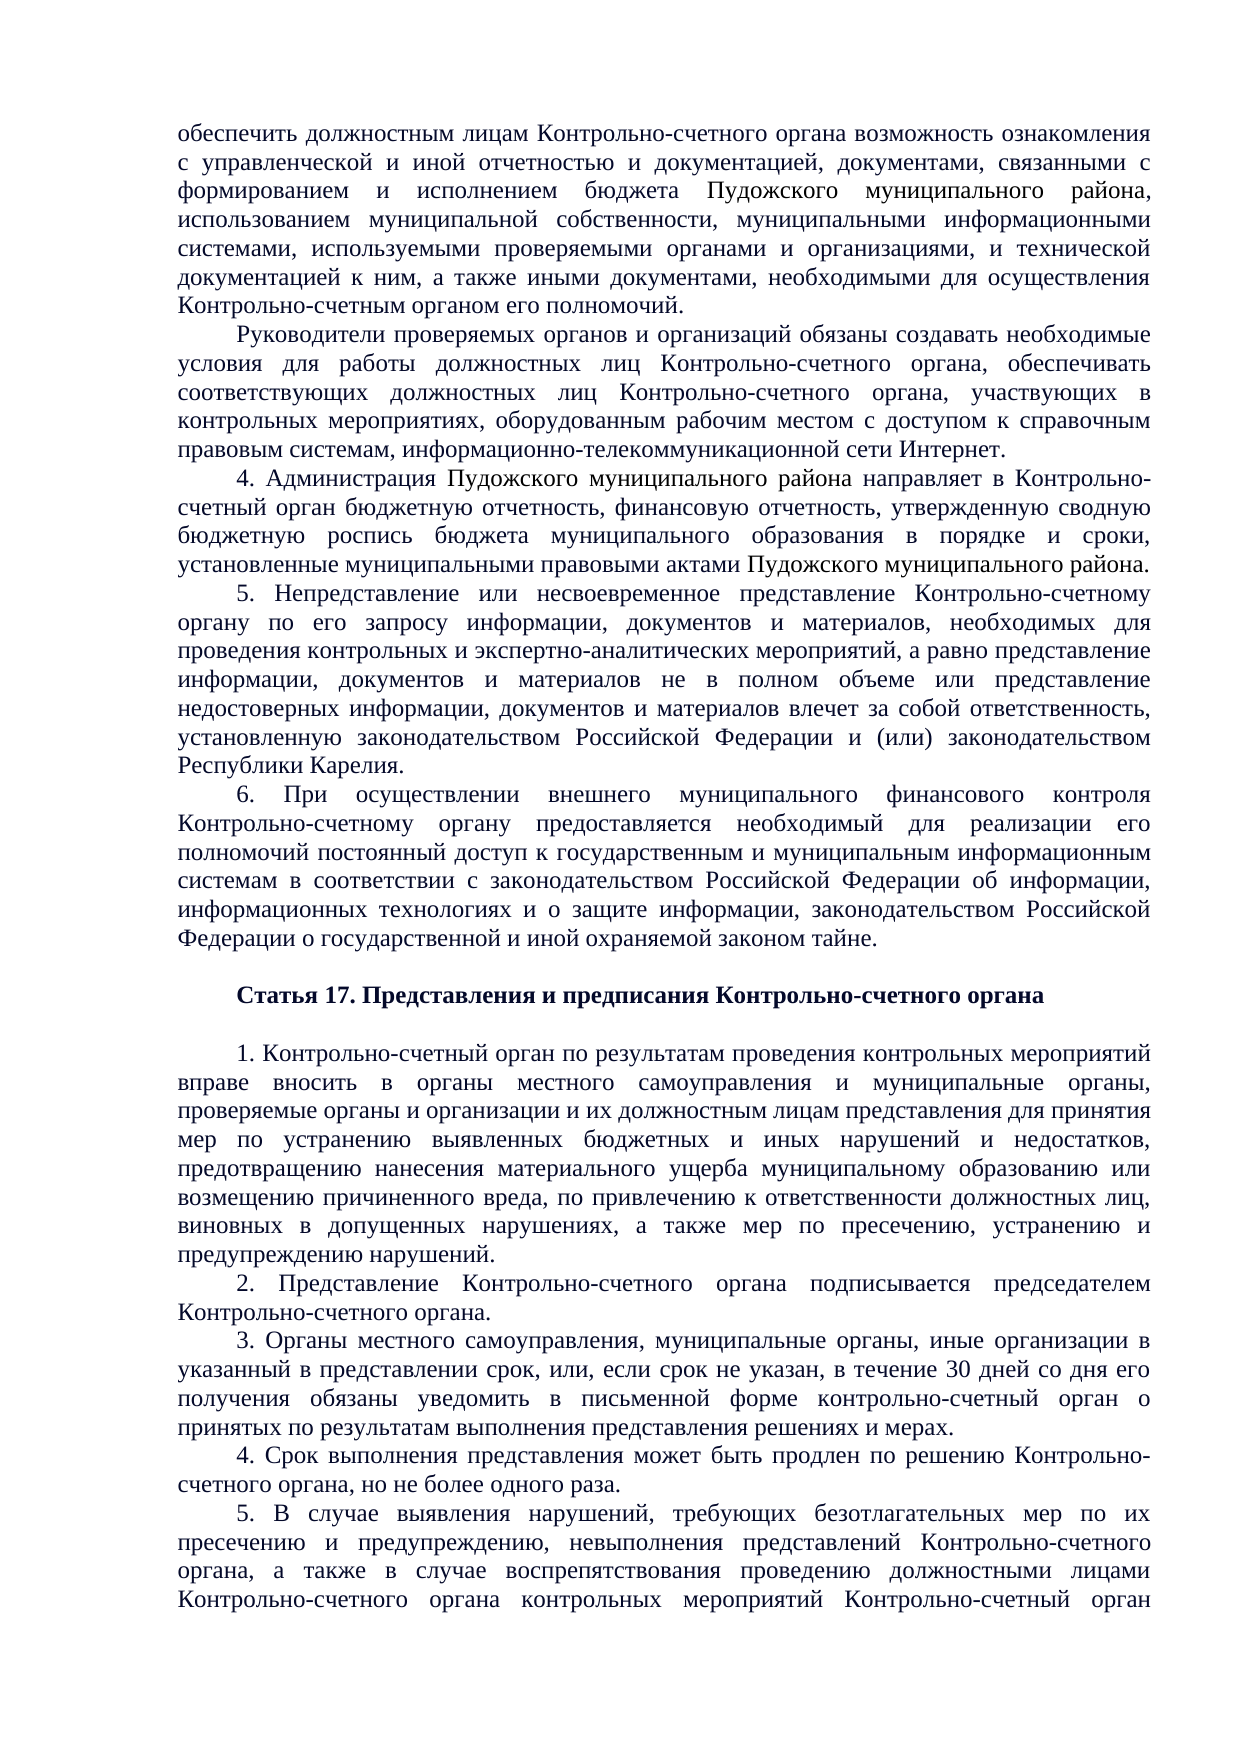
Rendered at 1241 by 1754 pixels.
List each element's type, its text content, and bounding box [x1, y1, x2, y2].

text 6. При осуществлении внешнего муниципального финансового контроля Контрольно-счетному органу предоставляется необходимый для реализации его полномочий постоянный доступ к государственным и муниципальным информационным системам в соответствии с законодательством Российской Федерации об информации, информационных технологиях и о защите информации, законодательством Российской Федерации о государственной и иной охраняемой законом тайне. [177, 779, 1152, 952]
text 4. Срок выполнения представления может быть продлен по решению Контрольно-счетного органа, но не более одного раза. [177, 1441, 1152, 1498]
text 4. Администрация Пудожского муниципального района направляет в Контрольно-счетный орган бюджетную отчетность, финансовую отчетность, утвержденную сводную бюджетную роспись бюджета муниципального образования в порядке и сроки, установленные муниципальными правовыми актами Пудожского муниципального района. [177, 463, 1152, 578]
text Статья 17. Представления и предписания Контрольно-счетного органа [177, 981, 1152, 1009]
text Руководители проверяемых органов и организаций обязаны создавать необходимые условия для работы должностных лиц Контрольно-счетного органа, обеспечивать соответствующих должностных лиц Контрольно-счетного органа, участвующих в контрольных мероприятиях, оборудованным рабочим местом с доступом к справочным правовым системам, информационно-телекоммуникационной сети Интернет. [177, 319, 1152, 463]
text 5. Непредставление или несвоевременное представление Контрольно-счетному органу по его запросу информации, документов и материалов, необходимых для проведения контрольных и экспертно-аналитических мероприятий, а равно представление информации, документов и материалов не в полном объеме или представление недостоверных информации, документов и материалов влечет за собой ответственность, установленную законодательством Российской Федерации и (или) законодательством Республики Карелия. [177, 578, 1152, 779]
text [177, 118, 1152, 319]
text 3. Органы местного самоуправления, муниципальные органы, иные организации в указанный в представлении срок, или, если срок не указан, в течение 30 дней со дня его получения обязаны уведомить в письменной форме контрольно-счетный орган о принятых по результатам выполнения представления решениях и мерах. [177, 1326, 1152, 1441]
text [177, 1498, 1152, 1613]
text 1. Контрольно-счетный орган по результатам проведения контрольных мероприятий вправе вносить в органы местного самоуправления и муниципальные органы, проверяемые органы и организации и их должностным лицам представления для принятия мер по устранению выявленных бюджетных и иных нарушений и недостатков, предотвращению нанесения материального ущерба муниципальному образованию или возмещению причиненного вреда, по привлечению к ответственности должностных лиц, виновных в допущенных нарушениях, а также мер по пресечению, устранению и предупреждению нарушений. [177, 1038, 1152, 1268]
text 2. Представление Контрольно-счетного органа подписывается председателем Контрольно-счетного органа. [177, 1268, 1152, 1326]
